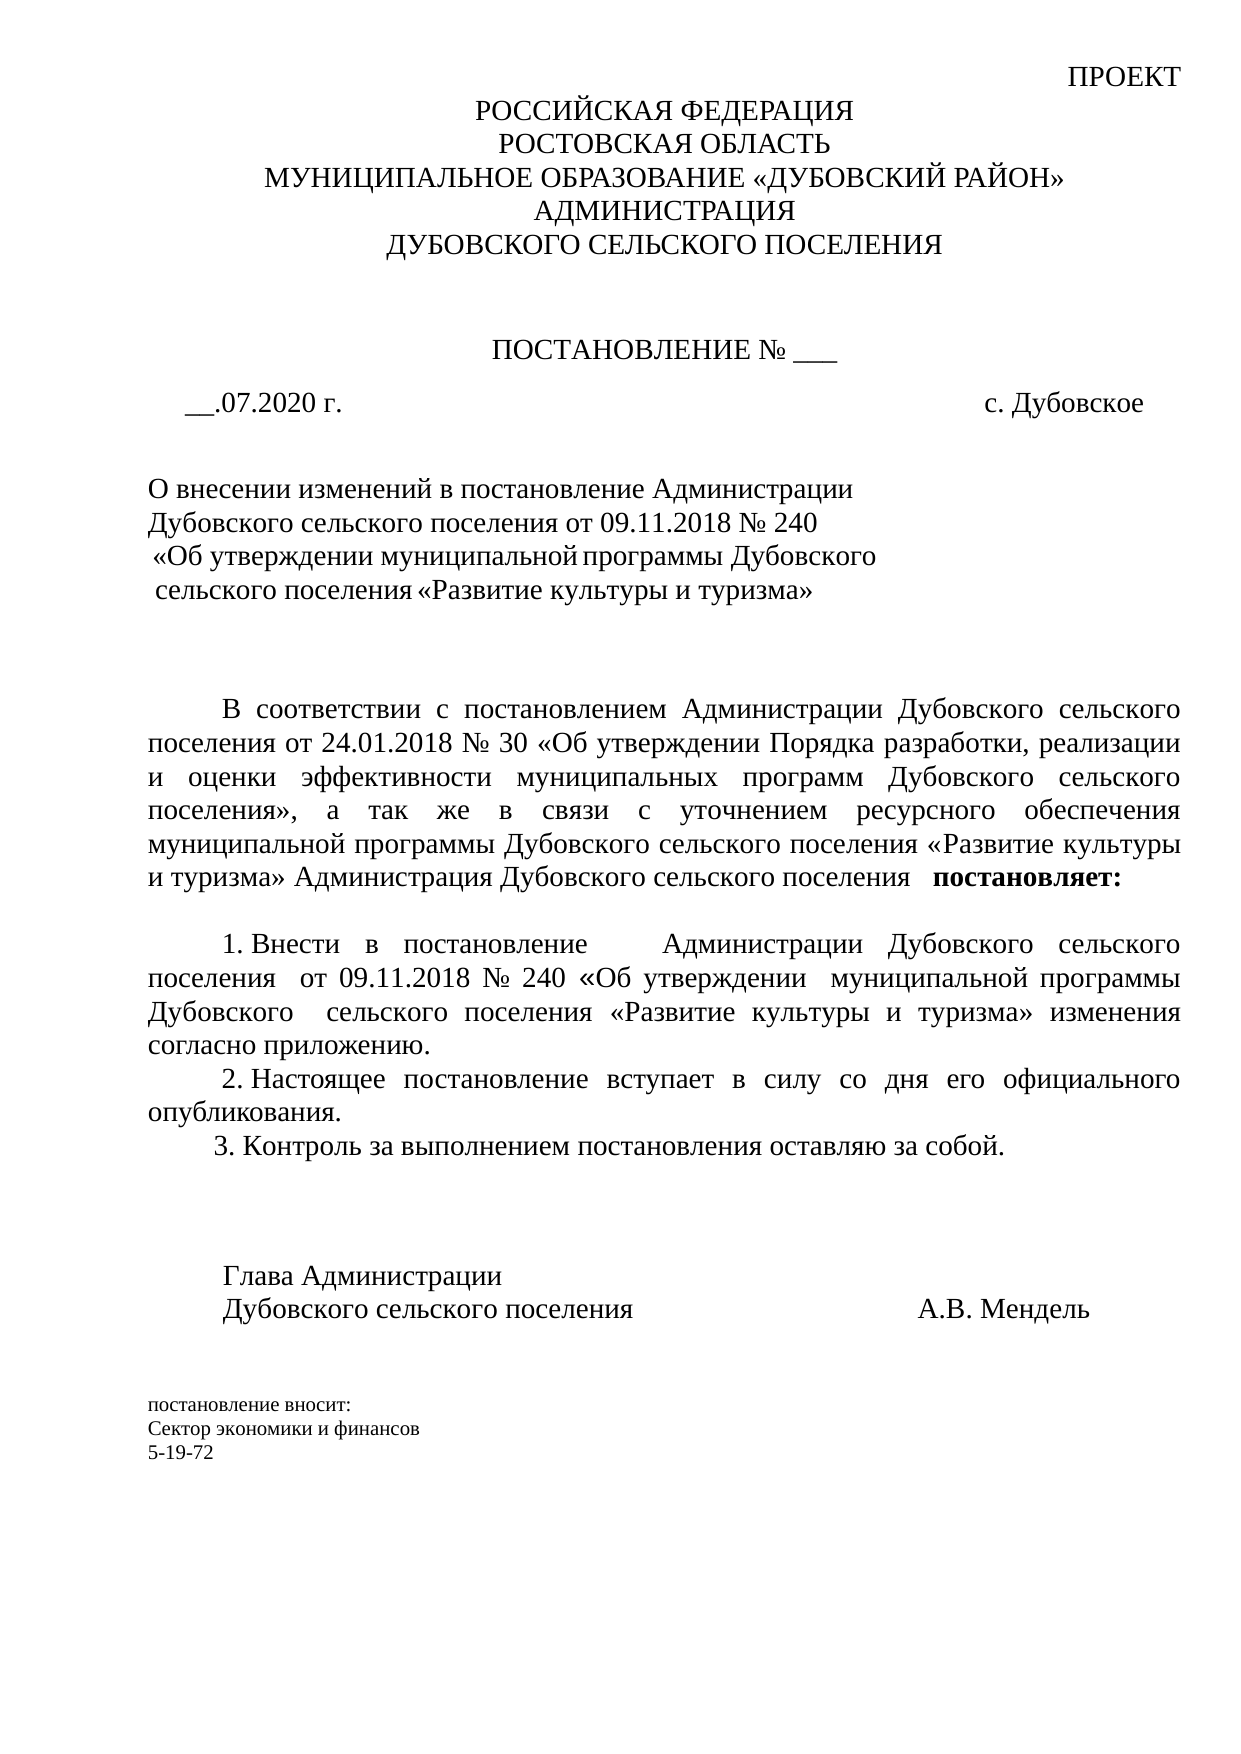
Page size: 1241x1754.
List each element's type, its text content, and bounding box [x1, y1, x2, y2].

text РОСТОВСКАЯ ОБЛАСТЬ [148, 126, 1181, 160]
text РОССИЙСКАЯ ФЕДЕРАЦИЯ [148, 93, 1181, 126]
text 3. Контроль за выполнением постановления оставляю за собой. [148, 1128, 1181, 1161]
text ПРОЕКТ [148, 59, 1181, 93]
text __.07.2020 г. с. Дубовское [148, 385, 1181, 418]
text В соответствии с постановлением Администрации Дубовского сельского поселения от 24.01.2018 № 30 «Об утверждении Порядка разработки, реализации и оценки эффективности муниципальных программ Дубовского сельского поселения», а так же в связи с уточнением ресурсного обеспечения муниципальной программы Дубовского сельского поселения «Развитие культуры и туризма» Администрация Дубовского сельского поселения постановляет: [148, 692, 1181, 893]
text Сектор экономики и финансов [148, 1416, 1181, 1440]
text МУНИЦИПАЛЬНОЕ ОБРАЗОВАНИЕ «ДУБОВСКИЙ РАЙОН» АДМИНИСТРАЦИЯ [148, 160, 1181, 227]
text 5-19-72 [148, 1440, 1181, 1464]
text Глава Администрации [148, 1258, 1181, 1291]
text сельского поселения «Развитие культуры и туризма» [148, 572, 1181, 605]
text 2. Настоящее постановление вступает в силу со дня его официального опубликования. [148, 1061, 1181, 1128]
text «Об утверждении муниципальной программы Дубовского [148, 538, 1181, 572]
text ДУБОВСКОГО СЕЛЬСКОГО ПОСЕЛЕНИЯ [148, 227, 1181, 260]
text Дубовского сельского поселения от 09.11.2018 № 240 [148, 505, 1181, 538]
text 1. Внести в постановление Администрации Дубовского сельского поселения от 09.11.2018 № 240 «Об утверждении муниципальной программы Дубовского сельского поселения «Развитие культуры и туризма» изменения согласно приложению. [148, 926, 1181, 1061]
text ПОСТАНОВЛЕНИЕ № ___ [148, 332, 1181, 366]
text Дубовского сельского поселения А.В. Мендель [148, 1291, 1181, 1325]
text О внесении изменений в постановление Администрации [148, 471, 1181, 505]
text постановление вносит: [148, 1392, 1181, 1416]
